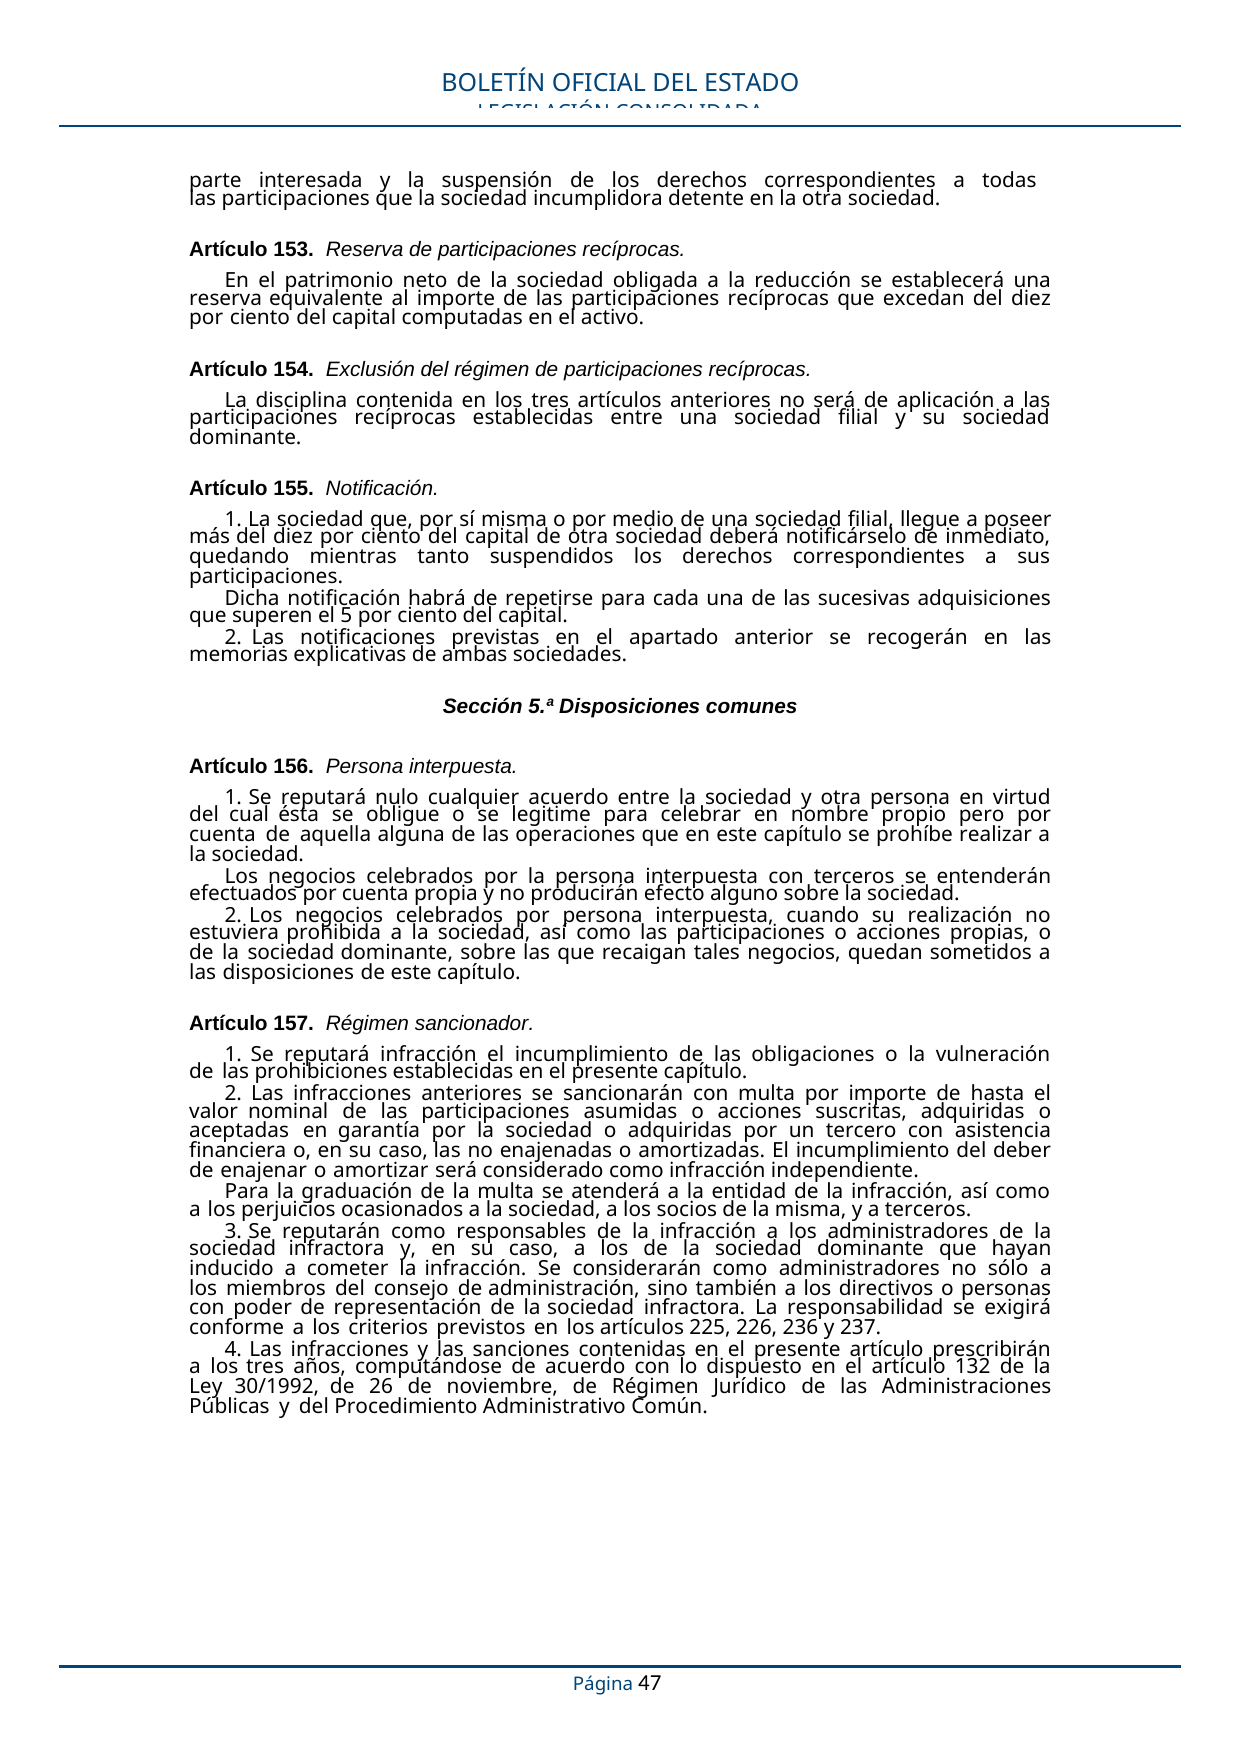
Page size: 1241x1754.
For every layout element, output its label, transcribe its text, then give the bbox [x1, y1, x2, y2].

list Los negocios celebrados por persona interpuesta, cuando su realización no estuviera prohibida a la sociedad, así como las participaciones o acciones propias, o de la sociedad dominante, sobre las que recaigan tales negocios, quedan sometidos a las disposiciones de este capítulo. [189, 907, 1051, 985]
text Artículo 157. Régimen sancionador. [189, 1011, 1194, 1035]
list Las infracciones anteriores se sancionarán con multa por importe de hasta el valor nominal de las participaciones asumidas o acciones suscritas, adquiridas o aceptadas en garantía por la sociedad o adquiridas por un tercero con asistencia financiera o, en su caso, las no enajenadas o amortizadas. El incumplimiento del deber de enajenar o amortizar será considerado como infracción independiente. [189, 1085, 1051, 1183]
subtitle Sección 5.ª Disposiciones comunes [187, 694, 1053, 718]
text Dicha notificación habrá de repetirse para cada una de las sucesivas adquisiciones que superen el 5 por ciento del capital. [189, 589, 1051, 629]
list Se reputarán como responsables de la infracción a los administradores de la sociedad infractora y, en su caso, a los de la sociedad dominante que hayan inducido a cometer la infracción. Se considerarán como administradores no sólo a los miembros del consejo de administración, sino también a los directivos o personas con poder de representación de la sociedad infractora. La responsabilidad se exigirá conforme a los criterios previstos en los artículos 225, 226, 236 y 237. [189, 1223, 1051, 1341]
text Artículo 153. Reserva de participaciones recíprocas. [189, 237, 1194, 261]
list Las notificaciones previstas en el apartado anterior se recogerán en las memorias explicativas de ambas sociedades. [189, 629, 1051, 668]
text Artículo 154. Exclusión del régimen de participaciones recíprocas. [189, 357, 1093, 381]
list Se reputará infracción el incumplimiento de las obligaciones o la vulneración de las prohibiciones establecidas en el presente capítulo. [189, 1046, 1051, 1085]
text parte interesada y la suspensión de los derechos correspondientes a todas las participaciones que la sociedad incumplidora detente en la otra sociedad. [189, 172, 1059, 212]
text La disciplina contenida en los tres artículos anteriores no será de aplicación a las participaciones recíprocas establecidas entre una sociedad filial y su sociedad dominante. [189, 391, 1051, 450]
text Artículo 156. Persona interpuesta. [189, 754, 1194, 778]
list Las infracciones y las sanciones contenidas en el presente artículo prescribirán a los tres años, computándose de acuerdo con lo dispuesto en el artículo 132 de la Ley 30/1992, de 26 de noviembre, de Régimen Jurídico de las Administraciones Públicas y del Procedimiento Administrativo Común. [189, 1341, 1051, 1419]
list La sociedad que, por sí misma o por medio de una sociedad filial, llegue a poseer más del diez por ciento del capital de otra sociedad deberá notificárselo de inmediato, quedando mientras tanto suspendidos los derechos correspondientes a sus participaciones. [189, 511, 1051, 589]
text En el patrimonio neto de la sociedad obligada a la reducción se establecerá una reserva equivalente al importe de las participaciones recíprocas que excedan del diez por ciento del capital computadas en el activo. [189, 272, 1051, 331]
text Artículo 155. Notificación. [189, 476, 1194, 500]
text Los negocios celebrados por la persona interpuesta con terceros se entenderán efectuados por cuenta propia y no producirán efecto alguno sobre la sociedad. [189, 867, 1051, 907]
list Se reputará nulo cualquier acuerdo entre la sociedad y otra persona en virtud del cual ésta se obligue o se legitime para celebrar en nombre propio pero por cuenta de aquella alguna de las operaciones que en este capítulo se prohíbe realizar a la sociedad. [189, 789, 1051, 867]
text Para la graduación de la multa se atenderá a la entidad de la infracción, así como a los perjuicios ocasionados a la sociedad, a los socios de la misma, y a terceros. [189, 1183, 1051, 1223]
